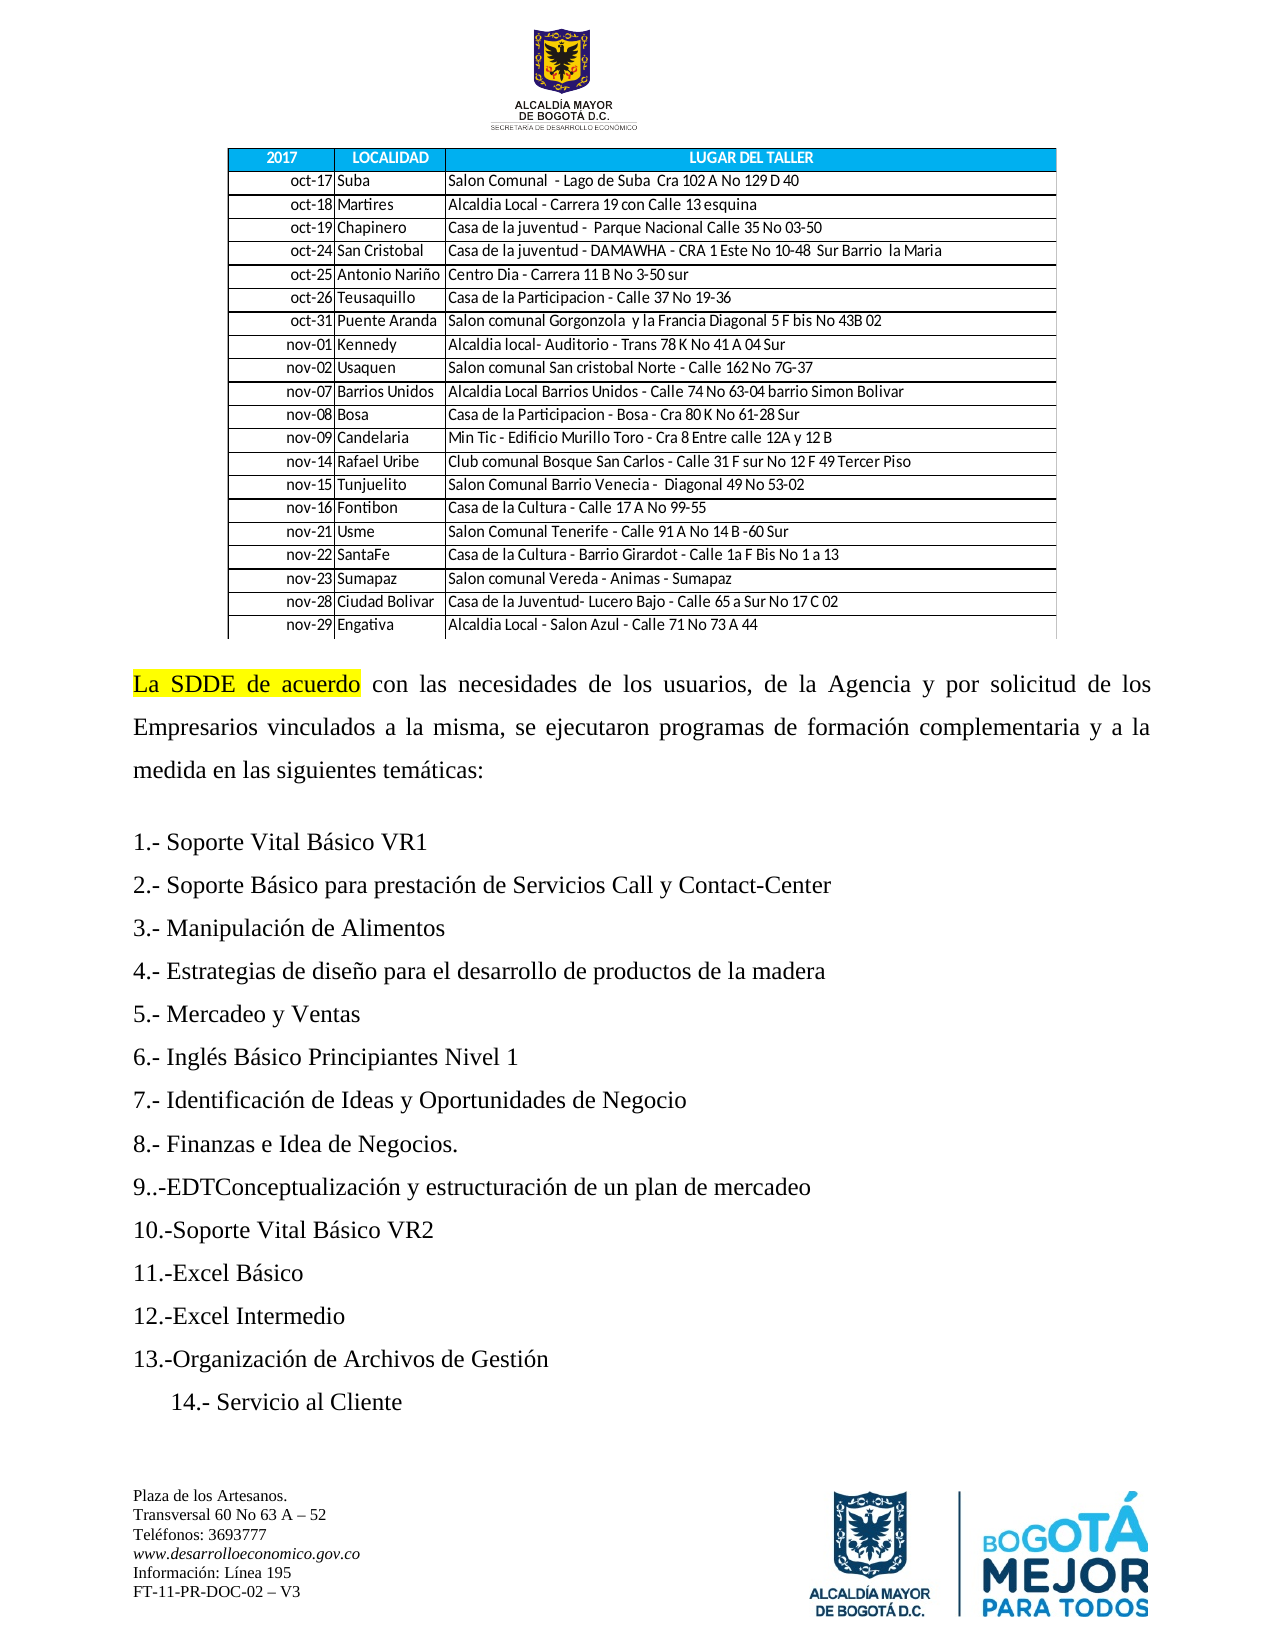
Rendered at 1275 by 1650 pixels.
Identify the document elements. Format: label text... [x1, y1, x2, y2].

text 7.- Identificación de Ideas y Oportunidades de Negocio [133, 1086, 1152, 1114]
text 5.- Mercadeo y Ventas [133, 999, 1152, 1028]
text 9..-EDTConceptualización y estructuración de un plan de mercadeo [133, 1172, 1152, 1201]
text 4.- Estrategias de diseño para el desarrollo de productos de la madera [133, 956, 1152, 985]
text 12.-Excel Intermedio [133, 1301, 1152, 1330]
picture [462, 7, 661, 148]
text 14.- Servicio al Cliente [170, 1387, 1152, 1416]
text 6.- Inglés Básico Principiantes Nivel 1 [133, 1042, 1152, 1071]
text 13.-Organización de Archivos de Gestión [133, 1344, 1152, 1373]
picture [809, 1491, 1148, 1617]
text 3.- Manipulación de Alimentos [133, 913, 1152, 942]
text 10.-Soporte Vital Básico VR2 [133, 1215, 1152, 1244]
text 2.- Soporte Básico para prestación de Servicios Call y Contact-Center [133, 870, 1152, 899]
text La SDDE de acuerdo con las necesidades de los usuarios, de la Agencia y por solicitud de los Empresarios vinculados a la misma, se ejecutaron programas de formación complementaria y a la medida en las siguientes temáticas: [133, 669, 1152, 784]
text 8.- Finanzas e Idea de Negocios. [133, 1129, 1152, 1157]
text 1.- Soporte Vital Básico VR1 [133, 827, 1152, 856]
text 11.-Excel Básico [133, 1258, 1152, 1287]
